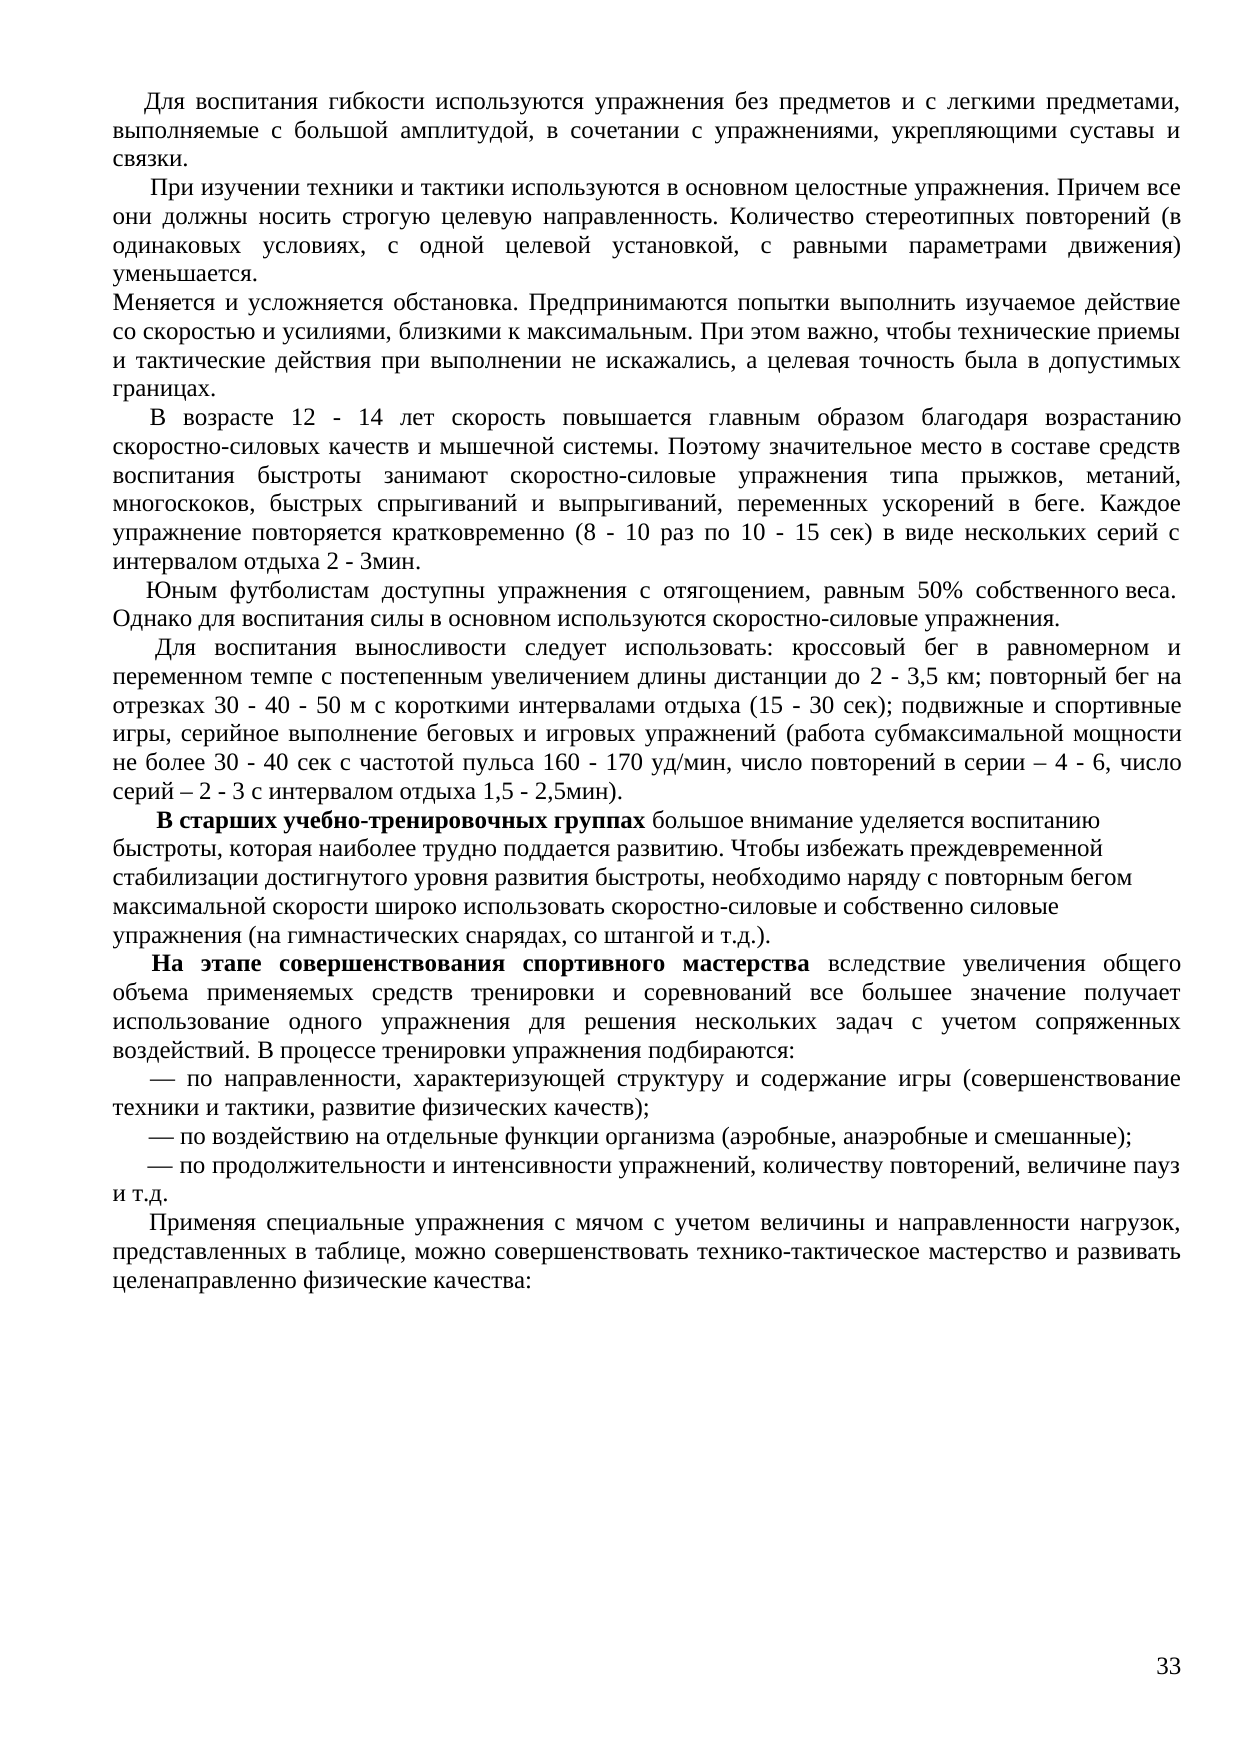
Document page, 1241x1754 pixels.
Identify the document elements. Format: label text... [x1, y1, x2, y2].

list по воздействию на отдельные функции организма (аэробные, анаэробные и смешанные); [148, 1121, 1192, 1150]
text Юным футболистам доступны упражнения с отягощением, равным 50% собственного веса. [146, 575, 1192, 603]
text Меняется и усложняется обстановка. Предпринимаются попытки выполнить изучаемое действие со скоростью и усилиями, близкими к максимальным. При этом важно, чтобы технические приемы и тактические действия при выполнении не искажались, а целевая точность была в допустимых границах. [112, 287, 1182, 402]
text На этапе совершенствования спортивного мастерства вследствие увеличения общего объема применяемых средств тренировки и соревнований все большее значение получает использование одного упражнения для решения нескольких задач с учетом сопряженных воздействий. В процессе тренировки упражнения подбираются: [112, 948, 1182, 1063]
list по продолжительности и интенсивности упражнений, количеству повторений, величине пауз и т.д. [112, 1150, 1181, 1207]
text В старших учебно-тренировочных группах большое внимание уделяется воспитанию быстроты, которая наиболее трудно поддается развитию. Чтобы избежать преждевременной стабилизации достигнутого уровня развития быстроты, необходимо наряду с повторным бегом максимальной скорости широко использовать скоростно-силовые и собственно силовые упражнения (на гимнастических снарядах, со штангой и т.д.). [112, 805, 1134, 948]
text Однако для воспитания силы в основном используются скоростно-силовые упражнения. [112, 603, 1192, 632]
list по направленности, характеризующей структуру и содержание игры (совершенствование техники и тактики, развитие физических качеств); [112, 1063, 1182, 1121]
text При изучении техники и тактики используются в основном целостные упражнения. Причем все они должны носить строгую целевую направленность. Количество стереотипных повторений (в одинаковых условиях, с одной целевой установкой, с равными параметрами движения) уменьшается. [112, 172, 1182, 287]
text Для воспитания выносливости следует использовать: кроссовый бег в равномерном и переменном темпе с постепенным увеличением длины дистанции до 2 - 3,5 км; повторный бег на отрезках 30 - 40 - 50 м с короткими интервалами отдыха (15 - 30 сек); подвижные и спортивные игры, серийное выполнение беговых и игровых упражнений (работа субмаксимальной мощности не более 30 - 40 сек с частотой пульса 160 - 170 уд/мин, число повторений в серии – 4 - 6, число серий – 2 - 3 с интервалом отдыха 1,5 - 2,5мин). [112, 632, 1182, 805]
text Применяя специальные упражнения с мячом с учетом величины и направленности нагрузок, представленных в таблице, можно совершенствовать технико-тактическое мастерство и развивать целенаправленно физические качества: [112, 1207, 1182, 1293]
text Для воспитания гибкости используются упражнения без предметов и с легкими предметами, выполняемые с большой амплитудой, в сочетании с упражнениями, укрепляющими суставы и связки. [112, 86, 1182, 172]
text В возрасте 12 - 14 лет скорость повышается главным образом благодаря возрастанию скоростно-силовых качеств и мышечной системы. Поэтому значительное место в составе средств воспитания быстроты занимают скоростно-силовые упражнения типа прыжков, метаний, многоскоков, быстрых спрыгиваний и выпрыгиваний, переменных ускорений в беге. Каждое упражнение повторяется кратковременно (8 - 10 раз по 10 - 15 сек) в виде нескольких серий с интервалом отдыха 2 - 3мин. [112, 402, 1182, 575]
